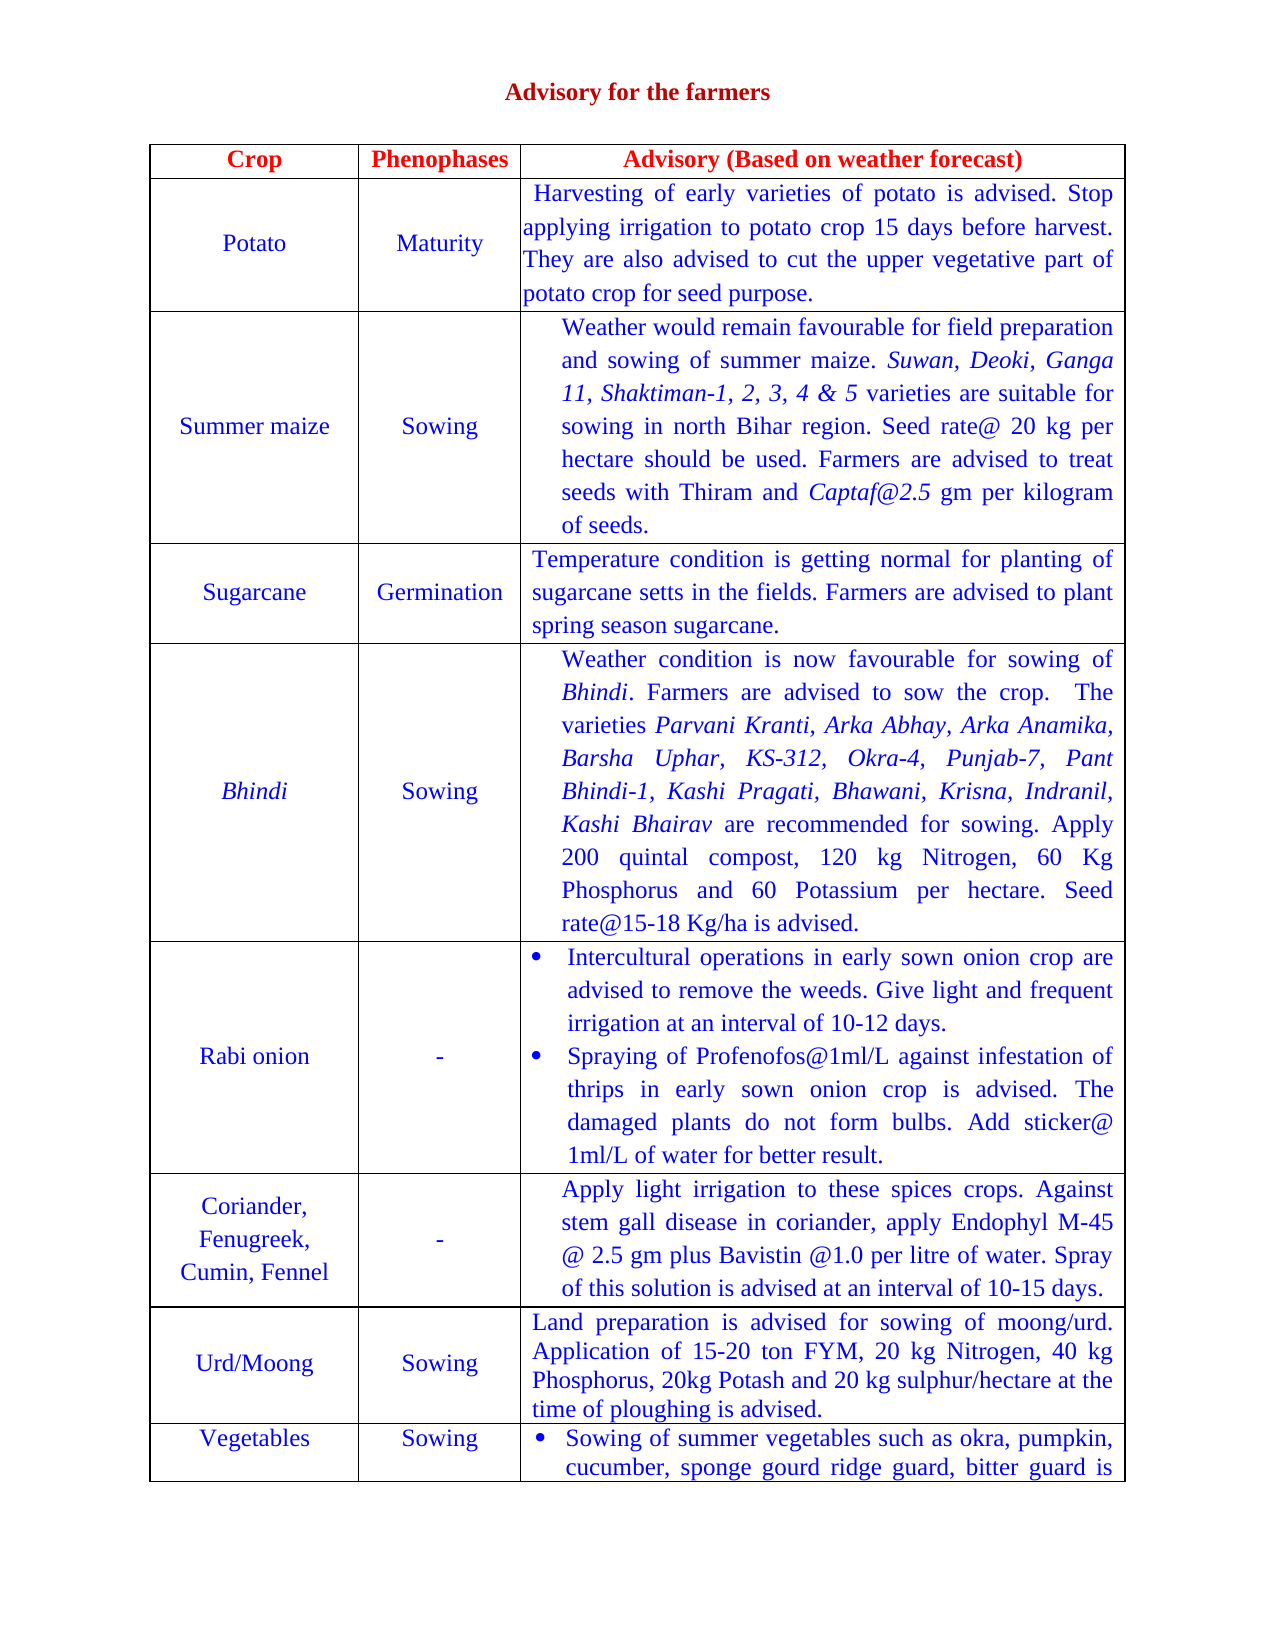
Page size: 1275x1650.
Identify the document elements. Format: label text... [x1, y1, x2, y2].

table_cell Sugarcane [151, 544, 358, 643]
table_cell Temperature condition is getting normal for planting of sugarcane setts in the fields. Farmers are advised to plant spring season sugarcane. [521, 544, 1124, 643]
table_cell Weather would remain favourable for field preparation and sowing of summer maize. Suwan, Deoki, Ganga 11, Shaktiman-1, 2, 3, 4 & 5 varieties are suitable for sowing in north Bihar region. Seed rate@ 20 kg per hectare should be used. Farmers are advised to treat seeds with Thiram and Captaf@2.5 gm per kilogram of seeds. [521, 312, 1124, 543]
table_cell Bhindi [151, 644, 358, 941]
table_cell Land preparation is advised for sowing of moong/urd. Application of 15-20 ton FYM, 20 kg Nitrogen, 40 kg Phosphorus, 20kg Potash and 20 kg sulphur/hectare at the time of ploughing is advised. [521, 1308, 1124, 1422]
table_cell Sowing [359, 644, 520, 941]
table_cell Potato [151, 179, 358, 311]
table_cell Sowing [359, 312, 520, 543]
text Advisory for the farmers [150, 77, 1125, 106]
table_cell Harvesting of early varieties of potato is advised. Stop applying irrigation to potato crop 15 days before harvest. They are also advised to cut the upper vegetative part of potato crop for seed purpose. [521, 179, 1124, 311]
table_cell Apply light irrigation to these spices crops. Against stem gall disease in coriander, apply Endophyl M-45 @ 2.5 gm plus Bavistin @1.0 per litre of water. Spray of this solution is advised at an interval of 10-15 days. [521, 1174, 1124, 1306]
table_cell - [359, 1174, 520, 1306]
table_cell Summer maize [151, 312, 358, 543]
table_cell Sowing [359, 1308, 520, 1422]
table_cell Vegetables [151, 1424, 358, 1481]
table_cell Coriander, Fenugreek, Cumin, Fennel [151, 1174, 358, 1306]
table_cell Urd/Moong [151, 1308, 358, 1422]
table_cell Germination [359, 544, 520, 643]
table_header Advisory (Based on weather forecast) [521, 145, 1124, 177]
table_cell - [359, 942, 520, 1173]
table_cell Intercultural operations in early sown onion crop are advised to remove the weeds. Give light and frequent irrigation at an interval of 10-12 days. Spraying of Profenofos@1ml/L against infestation of thrips in early sown onion crop is advised. The damaged plants do not form bulbs. Add sticker@ 1ml/L of water for better result. [521, 942, 1124, 1173]
table_cell Maturity [359, 179, 520, 311]
table_cell Rabi onion [151, 942, 358, 1173]
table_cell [521, 1424, 1124, 1481]
table_cell Sowing [359, 1424, 520, 1481]
table_header Phenophases [359, 145, 520, 177]
table_cell Weather condition is now favourable for sowing of Bhindi. Farmers are advised to sow the crop. The varieties Parvani Kranti, Arka Abhay, Arka Anamika, Barsha Uphar, KS-312, Okra-4, Punjab-7, Pant Bhindi-1, Kashi Pragati, Bhawani, Krisna, Indranil, Kashi Bhairav are recommended for sowing. Apply 200 quintal compost, 120 kg Nitrogen, 60 Kg Phosphorus and 60 Potassium per hectare. Seed rate@15-18 Kg/ha is advised. [521, 644, 1124, 941]
table_header Crop [151, 145, 358, 177]
